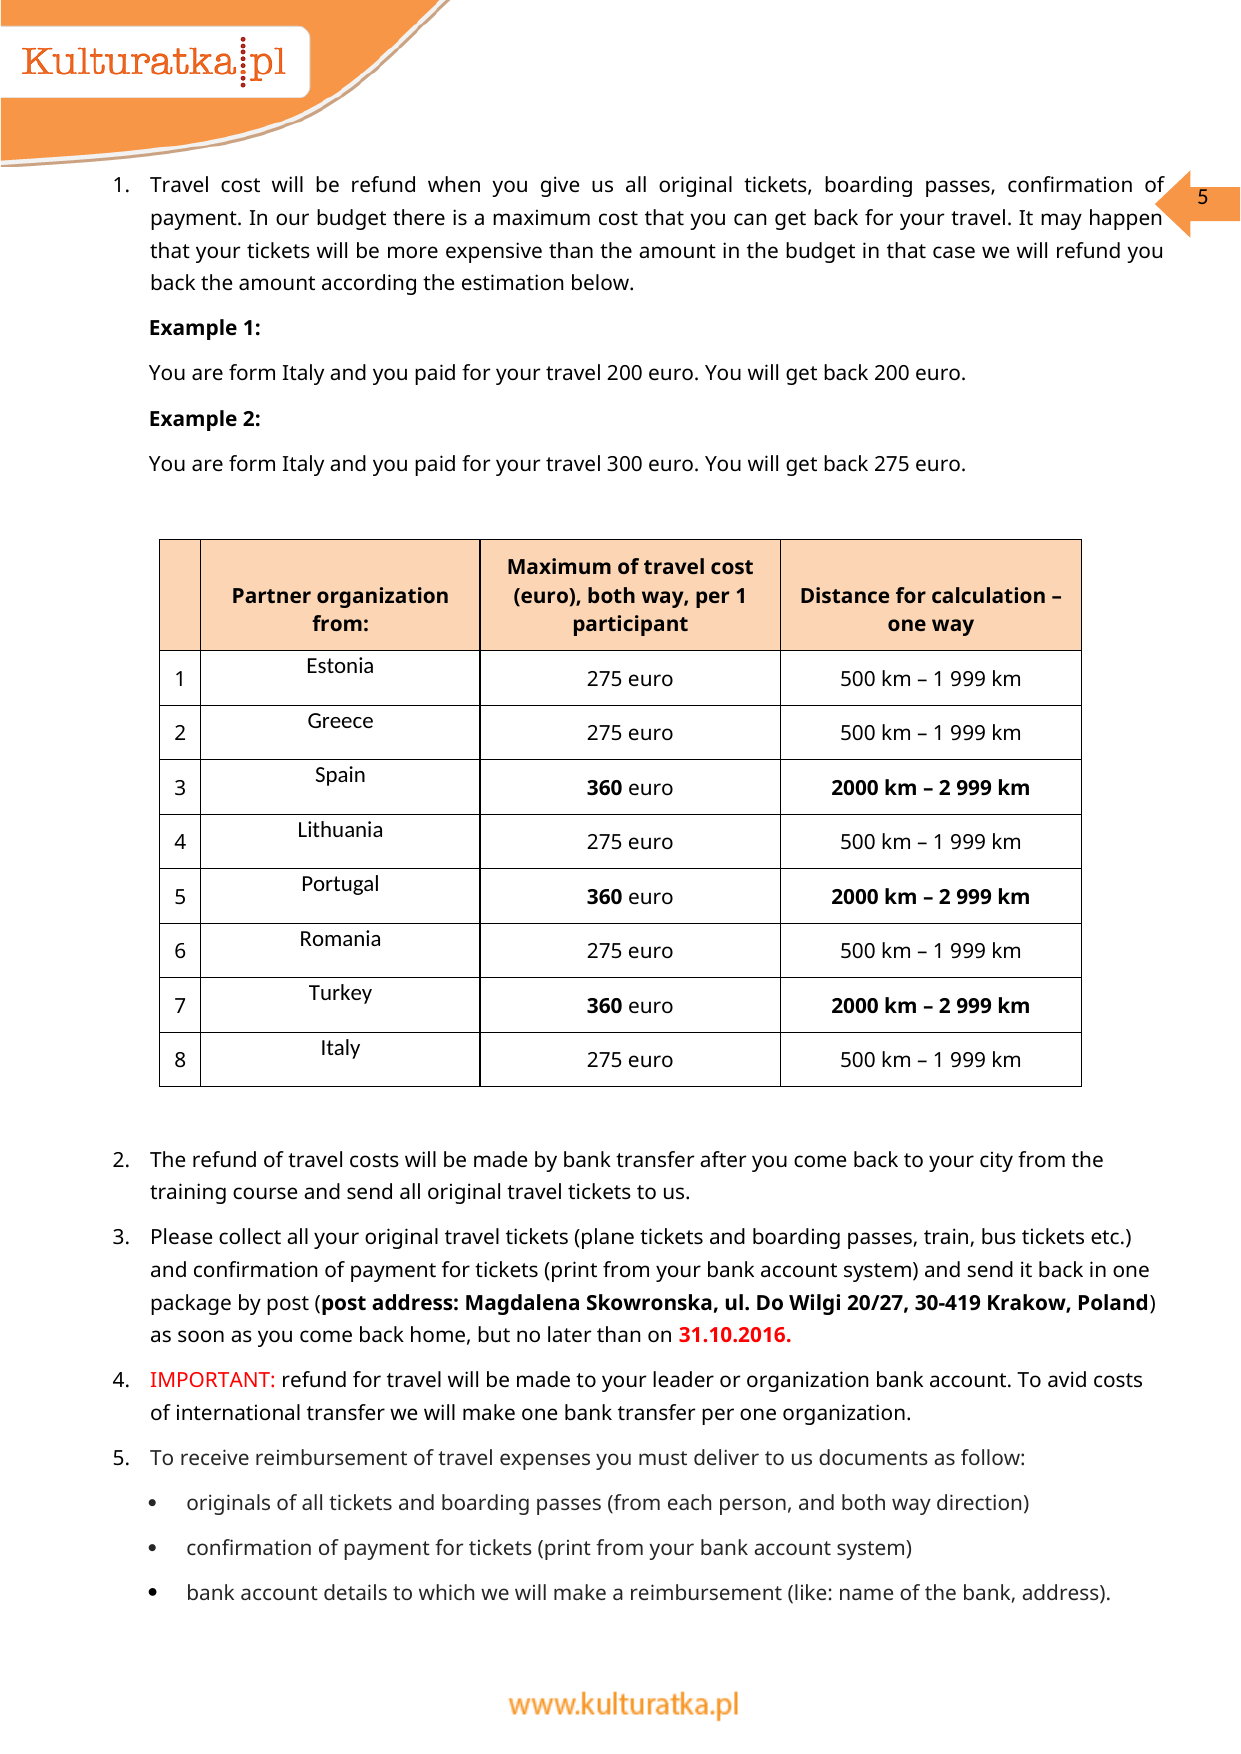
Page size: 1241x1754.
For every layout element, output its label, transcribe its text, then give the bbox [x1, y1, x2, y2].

table_cell 360 euro [481, 869, 780, 923]
table_cell 500 km – 1 999 km [781, 651, 1081, 705]
table_cell 2000 km – 2 999 km [781, 978, 1081, 1032]
table_cell 360 euro [481, 978, 780, 1032]
text Example 1: [149, 313, 1165, 342]
list confirmation of payment for tickets (print from your bank account system) [149, 1533, 1165, 1562]
list Travel cost will be refund when you give us all original tickets, boarding passes, confirmation of payment. In our budget there is a maximum cost that you can get back for your travel. It may happen that your tickets will be more expensive than the amount in the budget in that case we will refund you back the amount according the estimation below. [112, 171, 1165, 297]
picture [474, 1685, 766, 1731]
table_cell 2 [160, 706, 200, 759]
table_cell 2000 km – 2 999 km [781, 869, 1081, 923]
table_cell 2000 km – 2 999 km [781, 760, 1081, 814]
table_header Distance for calculation – one way [781, 540, 1081, 650]
table_cell Spain [201, 760, 479, 814]
table_cell 500 km – 1 999 km [781, 924, 1081, 977]
table_cell 500 km – 1 999 km [781, 706, 1081, 759]
table_cell 4 [160, 815, 200, 868]
list IMPORTANT: refund for travel will be made to your leader or organization bank account. To avid costs of international transfer we will make one bank transfer per one organization. [112, 1365, 1165, 1426]
table_cell 275 euro [481, 651, 780, 705]
table_cell Lithuania [201, 815, 479, 868]
table_cell Greece [201, 706, 479, 759]
text You are form Italy and you paid for your travel 200 euro. You will get back 200 euro. [149, 358, 1165, 387]
table_header Partner organization from: [201, 540, 479, 650]
list Please collect all your original travel tickets (plane tickets and boarding passes, train, bus tickets etc.) and confirmation of payment for tickets (print from your bank account system) and send it back in one package by post (post address: Magdalena Skowronska, ul. Do Wilgi 20/27, 30-419 Krakow, Poland) as soon as you come back home, but no later than on 31.10.2016. [112, 1222, 1165, 1349]
table_cell 8 [160, 1033, 200, 1086]
text Example 2: [149, 404, 1165, 432]
table_cell 500 km – 1 999 km [781, 1033, 1081, 1086]
list The refund of travel costs will be made by bank transfer after you come back to your city from the training course and send all original travel tickets to us. [112, 1145, 1165, 1206]
table_cell Turkey [201, 978, 479, 1032]
table_cell 275 euro [481, 1033, 780, 1086]
table_cell 360 euro [481, 760, 780, 814]
text You are form Italy and you paid for your travel 300 euro. You will get back 275 euro. [75, 449, 1165, 477]
table_cell 7 [160, 978, 200, 1032]
table_cell 6 [160, 924, 200, 977]
table_cell 3 [160, 760, 200, 814]
table_cell 5 [160, 869, 200, 923]
list originals of all tickets and boarding passes (from each person, and both way direction) [149, 1488, 1165, 1517]
table_header [160, 540, 200, 650]
table_cell 275 euro [481, 815, 780, 868]
table_cell 275 euro [481, 706, 780, 759]
table_cell Estonia [201, 651, 479, 705]
table_cell Italy [201, 1033, 479, 1086]
table_cell 500 km – 1 999 km [781, 815, 1081, 868]
table_cell Romania [201, 924, 479, 977]
table_cell Portugal [201, 869, 479, 923]
table_cell 275 euro [481, 924, 780, 977]
list To receive reimbursement of travel expenses you must deliver to us documents as follow: [112, 1443, 1165, 1472]
table_header Maximum of travel cost (euro), both way, per 1 participant [481, 540, 780, 650]
list bank account details to which we will make a reimbursement (like: name of the bank, address). [149, 1578, 1165, 1607]
table_cell 1 [160, 651, 200, 705]
